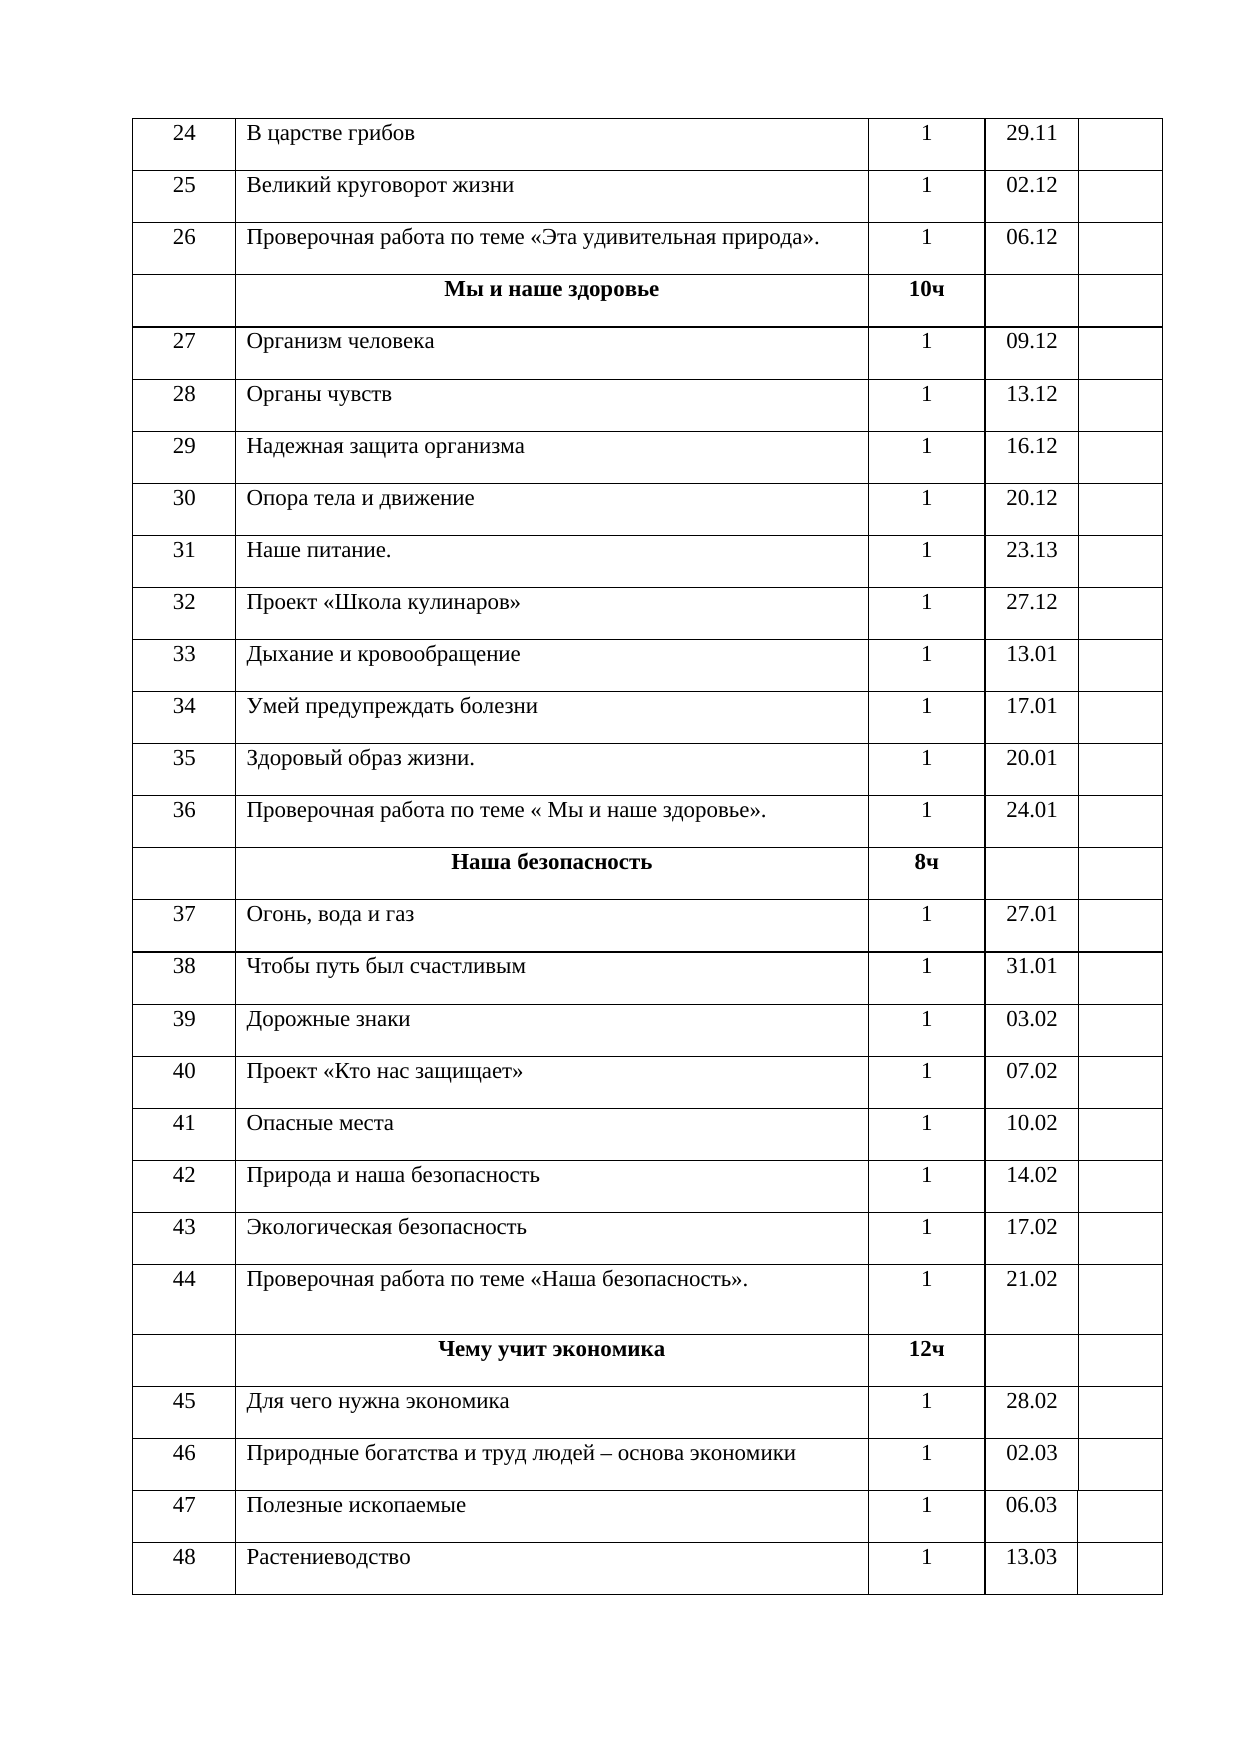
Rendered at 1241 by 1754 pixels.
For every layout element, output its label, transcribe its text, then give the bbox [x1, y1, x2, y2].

table_cell [1079, 328, 1162, 378]
table_cell [1079, 484, 1162, 535]
table_cell 26 [133, 223, 235, 274]
table_cell 33 [133, 640, 235, 691]
table_cell [1079, 380, 1162, 431]
table_cell 1 [869, 432, 984, 483]
table_cell 27 [133, 328, 235, 378]
table_cell Организм человека [236, 328, 868, 378]
table_cell Проверочная работа по теме «Наша безопасность». [236, 1265, 868, 1334]
table_cell 07.02 [986, 1057, 1078, 1108]
table_cell [1078, 1543, 1162, 1594]
table_cell [1079, 432, 1162, 483]
table_cell 13.12 [986, 380, 1078, 431]
table_cell [1078, 1491, 1162, 1542]
table_cell [1079, 1161, 1162, 1212]
table_cell 24.01 [986, 796, 1078, 847]
table_cell 27.01 [986, 900, 1078, 951]
table_cell Чему учит экономика [236, 1335, 868, 1386]
table_cell Для чего нужна экономика [236, 1387, 868, 1438]
table_cell [1079, 953, 1162, 1003]
table_cell 31.01 [986, 953, 1078, 1003]
table_cell 09.12 [986, 328, 1078, 378]
table_cell 29 [133, 432, 235, 483]
table_cell 24 [133, 119, 235, 170]
table_cell [1079, 1057, 1162, 1108]
table_cell 06.12 [986, 223, 1078, 274]
table_cell Здоровый образ жизни. [236, 744, 868, 795]
table_cell [1079, 1213, 1162, 1264]
table_cell Растениеводство [236, 1543, 868, 1594]
table_cell 25 [133, 171, 235, 222]
table_cell Проект «Школа кулинаров» [236, 588, 868, 639]
table_cell Огонь, вода и газ [236, 900, 868, 951]
table_cell 46 [133, 1439, 235, 1490]
table_cell Умей предупреждать болезни [236, 692, 868, 743]
table_cell Природа и наша безопасность [236, 1161, 868, 1212]
table_cell 30 [133, 484, 235, 535]
table_cell [1079, 744, 1162, 795]
table_cell 39 [133, 1005, 235, 1056]
table_cell 02.03 [986, 1439, 1078, 1490]
table_cell 17.01 [986, 692, 1078, 743]
table_cell [1079, 1387, 1162, 1438]
table_cell 37 [133, 900, 235, 951]
table_cell 42 [133, 1161, 235, 1212]
table_cell 8ч [869, 848, 984, 899]
table_cell 06.03 [986, 1491, 1077, 1542]
table_cell 03.02 [986, 1005, 1078, 1056]
table_cell [1079, 223, 1162, 274]
table_cell 36 [133, 796, 235, 847]
table_cell 16.12 [986, 432, 1078, 483]
table_cell 10.02 [986, 1109, 1078, 1160]
table_cell 1 [869, 1161, 984, 1212]
table_cell [1079, 536, 1162, 587]
table_cell 43 [133, 1213, 235, 1264]
table_cell 29.11 [986, 119, 1078, 170]
table_cell 1 [869, 1387, 984, 1438]
table_cell Опасные места [236, 1109, 868, 1160]
table_cell 02.12 [986, 171, 1078, 222]
table_cell 1 [869, 328, 984, 378]
table_cell 40 [133, 1057, 235, 1108]
table_cell [1079, 1265, 1162, 1334]
table_cell [1079, 171, 1162, 222]
table_cell [133, 848, 235, 899]
table_cell Наша безопасность [236, 848, 868, 899]
table_cell [1079, 1005, 1162, 1056]
table_cell 48 [133, 1543, 235, 1594]
table_cell Проект «Кто нас защищает» [236, 1057, 868, 1108]
table_cell [1079, 796, 1162, 847]
table_cell 17.02 [986, 1213, 1078, 1264]
table_cell 14.02 [986, 1161, 1078, 1212]
table_cell [1079, 848, 1162, 899]
table_cell 35 [133, 744, 235, 795]
table_cell 1 [869, 692, 984, 743]
table_cell 21.02 [986, 1265, 1078, 1334]
table_cell Чтобы путь был счастливым [236, 953, 868, 1003]
table_cell [1079, 692, 1162, 743]
table_cell Проверочная работа по теме « Мы и наше здоровье». [236, 796, 868, 847]
table_cell 12ч [869, 1335, 984, 1386]
table_cell 31 [133, 536, 235, 587]
table_cell Экологическая безопасность [236, 1213, 868, 1264]
table_cell 44 [133, 1265, 235, 1334]
table_cell 13.03 [986, 1543, 1077, 1594]
table_cell 41 [133, 1109, 235, 1160]
table_cell 34 [133, 692, 235, 743]
table_cell В царстве грибов [236, 119, 868, 170]
table_cell [1079, 1109, 1162, 1160]
table_cell Органы чувств [236, 380, 868, 431]
table_cell 1 [869, 380, 984, 431]
table_cell [133, 1335, 235, 1386]
table_cell [1079, 900, 1162, 951]
table_cell [1079, 275, 1162, 326]
table_cell 23.13 [986, 536, 1078, 587]
table_cell 1 [869, 536, 984, 587]
table_cell 28.02 [986, 1387, 1078, 1438]
table_cell 47 [133, 1491, 235, 1542]
table_cell 1 [869, 1005, 984, 1056]
table_cell [986, 1335, 1078, 1386]
table_cell Мы и наше здоровье [236, 275, 868, 326]
table_cell Дорожные знаки [236, 1005, 868, 1056]
table_cell 27.12 [986, 588, 1078, 639]
table_cell Полезные ископаемые [236, 1491, 868, 1542]
table_cell 20.12 [986, 484, 1078, 535]
table_cell 1 [869, 640, 984, 691]
table_cell 1 [869, 484, 984, 535]
table_cell [1079, 1439, 1162, 1490]
table_cell [986, 848, 1078, 899]
table_cell Дыхание и кровообращение [236, 640, 868, 691]
table_cell 1 [869, 1265, 984, 1334]
table_cell Проверочная работа по теме «Эта удивительная природа». [236, 223, 868, 274]
table_cell Надежная защита организма [236, 432, 868, 483]
table_cell 1 [869, 588, 984, 639]
table_cell [1079, 588, 1162, 639]
table_cell 1 [869, 1213, 984, 1264]
table_cell 20.01 [986, 744, 1078, 795]
table_cell Великий круговорот жизни [236, 171, 868, 222]
table_cell Природные богатства и труд людей – основа экономики [236, 1439, 868, 1490]
table_cell 1 [869, 1543, 984, 1594]
table_cell 1 [869, 1491, 984, 1542]
table_cell Опора тела и движение [236, 484, 868, 535]
table_cell [986, 275, 1078, 326]
table_cell Наше питание. [236, 536, 868, 587]
table_cell 13.01 [986, 640, 1078, 691]
table_cell 1 [869, 744, 984, 795]
table_cell 1 [869, 119, 984, 170]
table_cell 28 [133, 380, 235, 431]
table_cell 10ч [869, 275, 984, 326]
table_cell 1 [869, 1439, 984, 1490]
table_cell 45 [133, 1387, 235, 1438]
table_cell 1 [869, 900, 984, 951]
table_cell [133, 275, 235, 326]
table_cell 32 [133, 588, 235, 639]
table_cell 1 [869, 1109, 984, 1160]
table_cell [1079, 1335, 1162, 1386]
table_cell 1 [869, 1057, 984, 1108]
table_cell 1 [869, 223, 984, 274]
table_cell [1079, 640, 1162, 691]
table_cell 1 [869, 796, 984, 847]
table_cell 38 [133, 953, 235, 1003]
table_cell 1 [869, 171, 984, 222]
table_cell [1079, 119, 1162, 170]
table_cell 1 [869, 953, 984, 1003]
